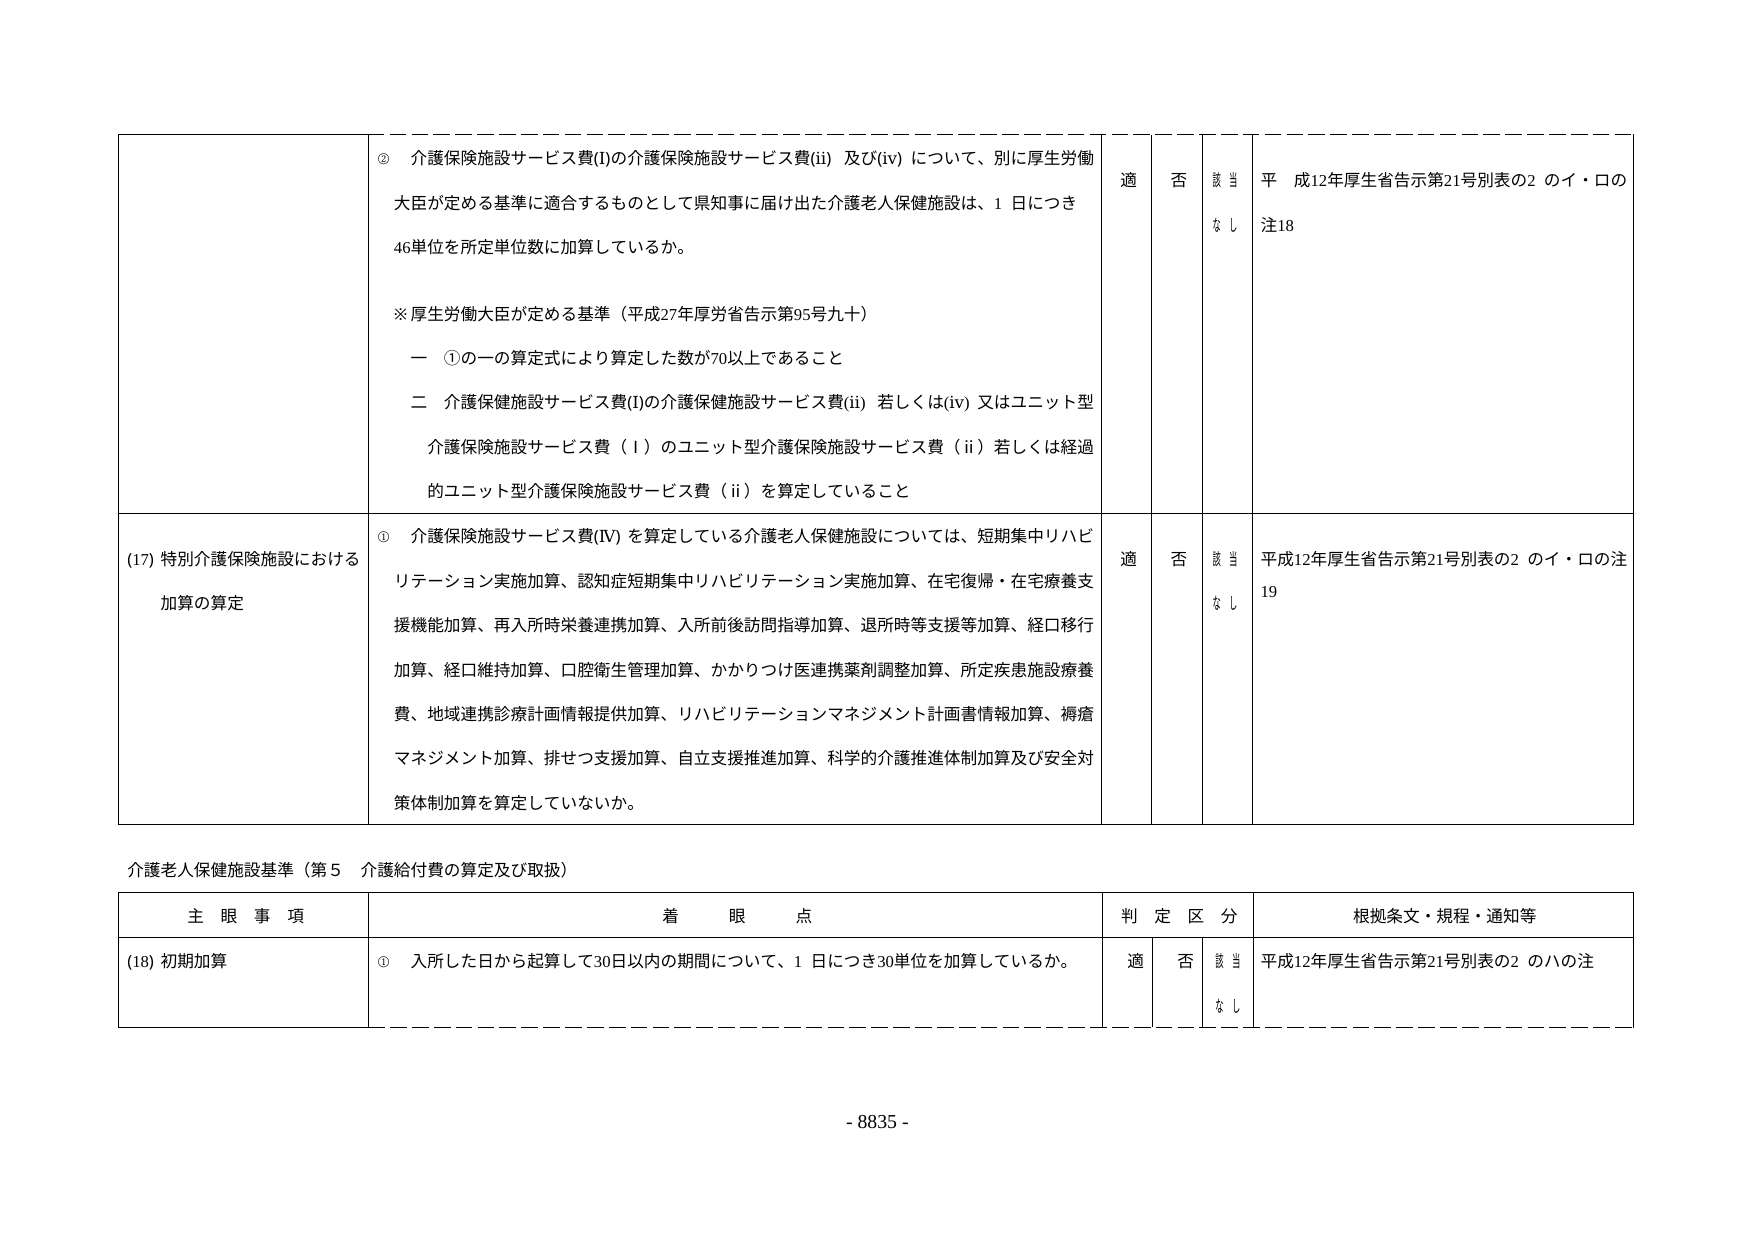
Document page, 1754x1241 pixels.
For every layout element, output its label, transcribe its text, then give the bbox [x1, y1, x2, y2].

table_cell 該当なし [1203, 134, 1252, 512]
table_cell 否 [1153, 938, 1202, 1027]
table_cell ① 入所した日から起算して30日以内の期間について、1日につき30単位を加算しているか。 [369, 938, 1102, 1027]
table_cell 否 [1152, 514, 1202, 824]
table_cell [119, 135, 368, 512]
table_cell 判 定 区 分 [1103, 893, 1253, 937]
table_cell ② 介護保険施設サービス費(Ⅰ)の介護保険施設サービス費(ⅱ)及び(ⅳ)について、別に厚生労働大臣が定める基準に適合するものとして県知事に届け出た介護老人保健施設は、1日につき 46単位を所定単位数に加算しているか。 ※厚生労働大臣が定める基準（平成27年厚労省告示第95号九十） 一 ①の一の算定式により算定した数が70以上であること 二 介護保健施設サービス費(Ⅰ)の介護保健施設サービス費(ⅱ)若しくは(ⅳ)又はユニット型介護保険施設サービス費（Ⅰ）のユニット型介護保険施設サービス費（ⅱ）若しくは経過的ユニット型介護保険施設サービス費（ⅱ）を算定していること [369, 134, 1101, 512]
table_cell 主 眼 事 項 [119, 893, 368, 937]
table_cell (18)初期加算 [119, 938, 368, 1027]
table_cell 着 眼 点 [369, 893, 1102, 937]
table_cell ① 介護保険施設サービス費(Ⅳ)を算定している介護老人保健施設については、短期集中リハビリテーション実施加算、認知症短期集中リハビリテーション実施加算、在宅復帰・在宅療養支援機能加算、再入所時栄養連携加算、入所前後訪問指導加算、退所時等支援等加算、経口移行加算、経口維持加算、口腔衛生管理加算、かかりつけ医連携薬剤調整加算、所定疾患施設療養費、地域連携診療計画情報提供加算、リハビリテーションマネジメント計画書情報加算、褥瘡マネジメント加算、排せつ支援加算、自立支援推進加算、科学的介護推進体制加算及び安全対策体制加算を算定していないか。 [369, 514, 1101, 824]
table_cell 適 [1103, 938, 1152, 1027]
table_cell 適 [1102, 514, 1151, 824]
table_cell 否 [1152, 134, 1202, 512]
table_cell (17)特別介護保険施設における加算の算定 [119, 514, 368, 824]
table_cell 適 [1102, 134, 1152, 512]
table_cell 平成12年厚生省告示第21号別表の2のイ・ロの注19 [1253, 514, 1633, 824]
table_cell 根拠条文・規程・通知等 [1254, 893, 1633, 937]
table_cell 該当なし [1203, 514, 1252, 824]
table_cell 平 成12年厚生省告示第21号別表の2のイ・ロの注18 [1253, 134, 1633, 512]
table_header 介護老人保健施設基準（第５ 介護給付費の算定及び取扱） [119, 847, 1634, 892]
table_cell 該当なし [1203, 938, 1253, 1027]
table_cell 平成12年厚生省告示第21号別表の2のハの注 [1254, 938, 1633, 1027]
